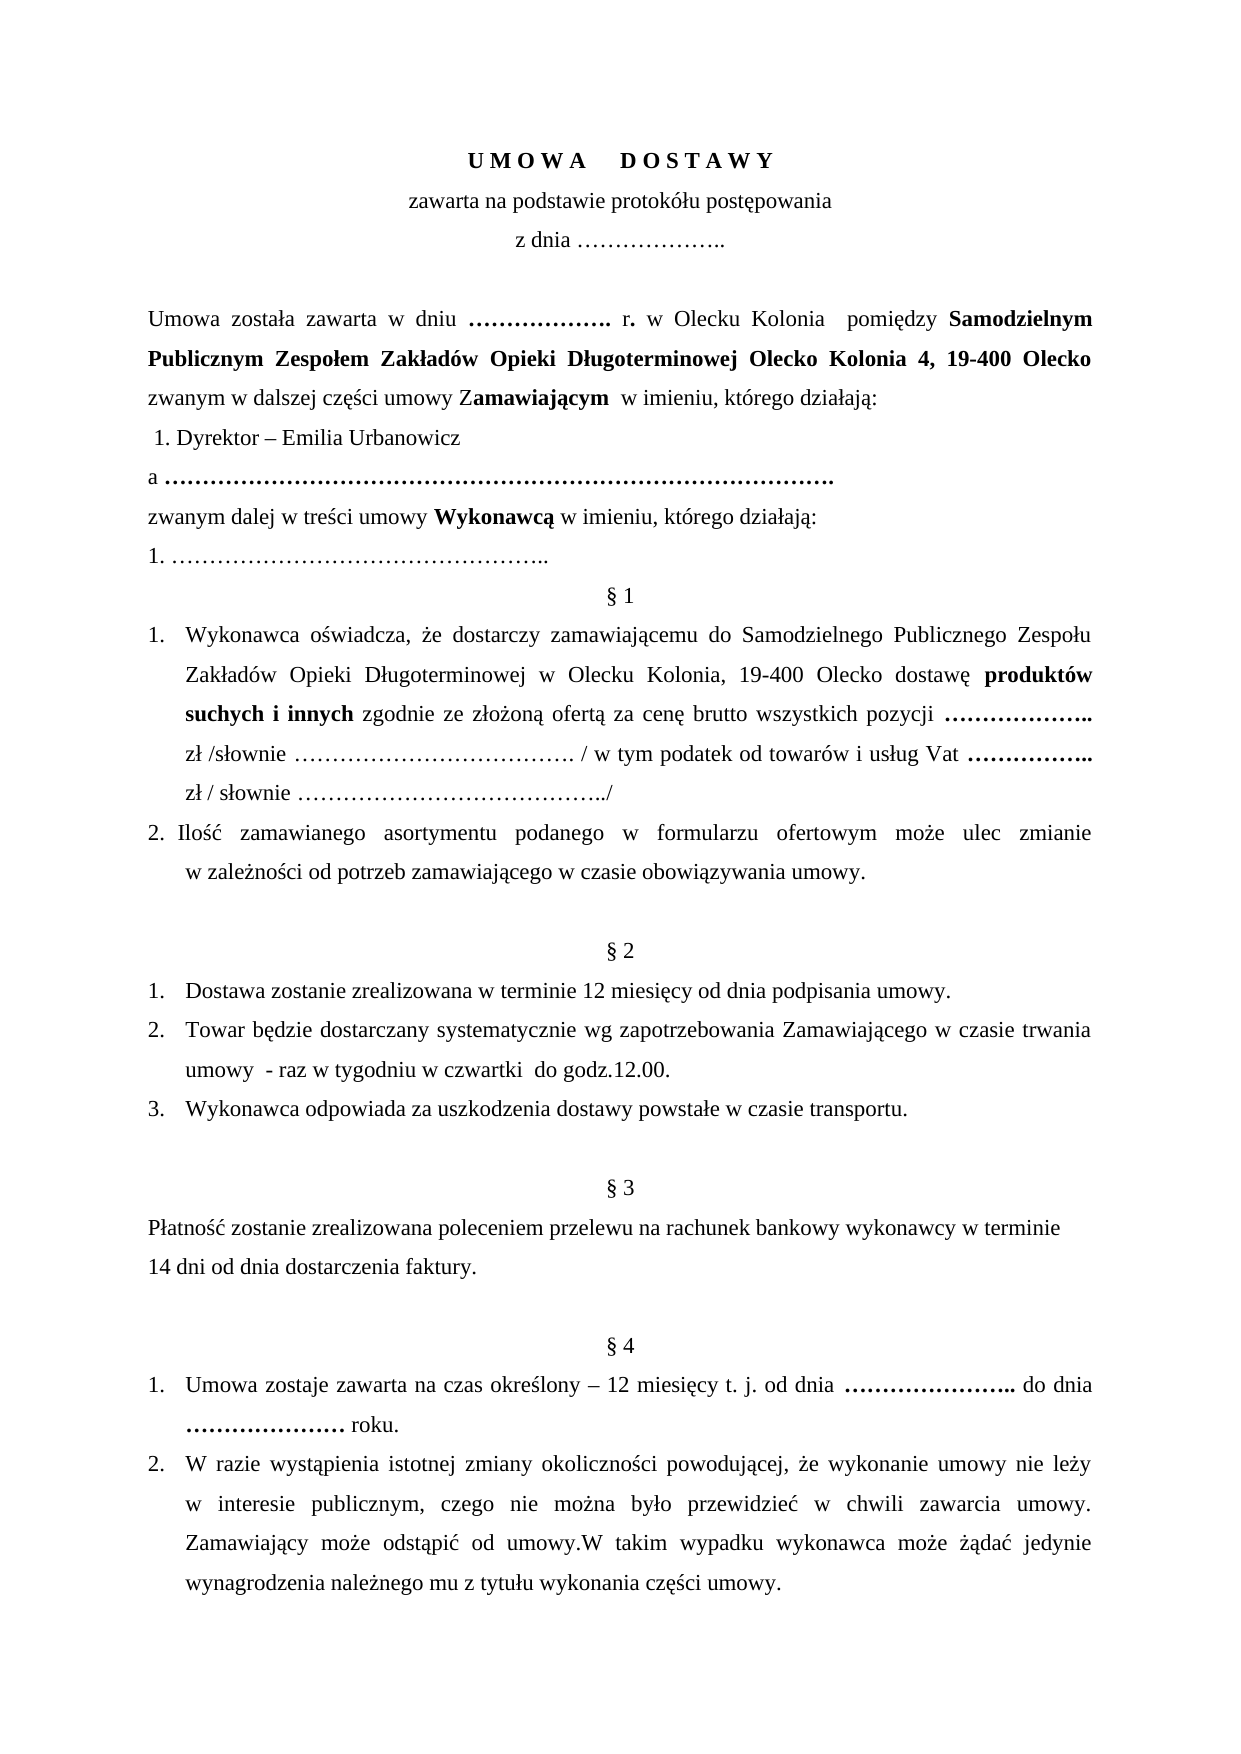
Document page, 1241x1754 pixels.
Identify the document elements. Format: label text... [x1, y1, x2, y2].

list Wykonawca odpowiada za uszkodzenia dostawy powstałe w czasie transportu. [148, 1095, 1093, 1121]
list Dostawa zostanie zrealizowana w terminie 12 miesięcy od dnia podpisania umowy. [148, 977, 1093, 1003]
list W razie wystąpienia istotnej zmiany okoliczności powodującej, że wykonanie umowy nie leży w interesie publicznym, czego nie można było przewidzieć w chwili zawarcia umowy. Zamawiający może odstąpić od umowy.W takim wypadku wykonawca może żądać jedynie wynagrodzenia należnego mu z tytułu wykonania części umowy. [148, 1450, 1093, 1595]
text zawarta na podstawie protokółu postępowania [148, 187, 1093, 213]
text § 1 [148, 582, 1093, 608]
list Ilość zamawianego asortymentu podanego w formularzu ofertowym może ulec zmianie w zależności od potrzeb zamawiającego w czasie obowiązywania umowy. [148, 819, 1093, 884]
text Umowa została zawarta w dniu ………………. r. w Olecku Kolonia pomiędzy Samodzielnym Publicznym Zespołem Zakładów Opieki Długoterminowej Olecko Kolonia 4, 19-400 Olecko zwanym w dalszej części umowy Zamawiającym w imieniu, którego działają: [148, 306, 1093, 411]
text U M O W A D O S T A W Y [148, 148, 1093, 174]
list Wykonawca oświadcza, że dostarczy zamawiającemu do Samodzielnego Publicznego Zespołu Zakładów Opieki Długoterminowej w Olecku Kolonia, 19-400 Olecko dostawę produktów suchych i innych zgodnie ze złożoną ofertą za cenę brutto wszystkich pozycji ……………….. zł /słownie ………………………………. / w tym podatek od towarów i usług Vat …………….. zł / słownie …………………………………../ [148, 621, 1093, 806]
text 1. Dyrektor – Emilia Urbanowicz [148, 424, 1093, 450]
text a ……………………………………………………………………………. [148, 463, 1093, 490]
list Umowa zostaje zawarta na czas określony – 12 miesięcy t. j. od dnia ………………….. do dnia ………………… roku. [148, 1371, 1093, 1437]
text Płatność zostanie zrealizowana poleceniem przelewu na rachunek bankowy wykonawcy w terminie 14 dni od dnia dostarczenia faktury. [148, 1213, 1093, 1279]
text § 3 [148, 1174, 1093, 1200]
text 1. ………………………………………….. [148, 542, 1093, 569]
list Towar będzie dostarczany systematycznie wg zapotrzebowania Zamawiającego w czasie trwania umowy - raz w tygodniu w czwartki do godz.12.00. [148, 1016, 1093, 1082]
text z dnia ……………….. [148, 227, 1093, 253]
text zwanym dalej w treści umowy Wykonawcą w imieniu, którego działają: [148, 503, 1093, 529]
text § 4 [148, 1332, 1093, 1358]
text § 2 [148, 937, 1093, 963]
